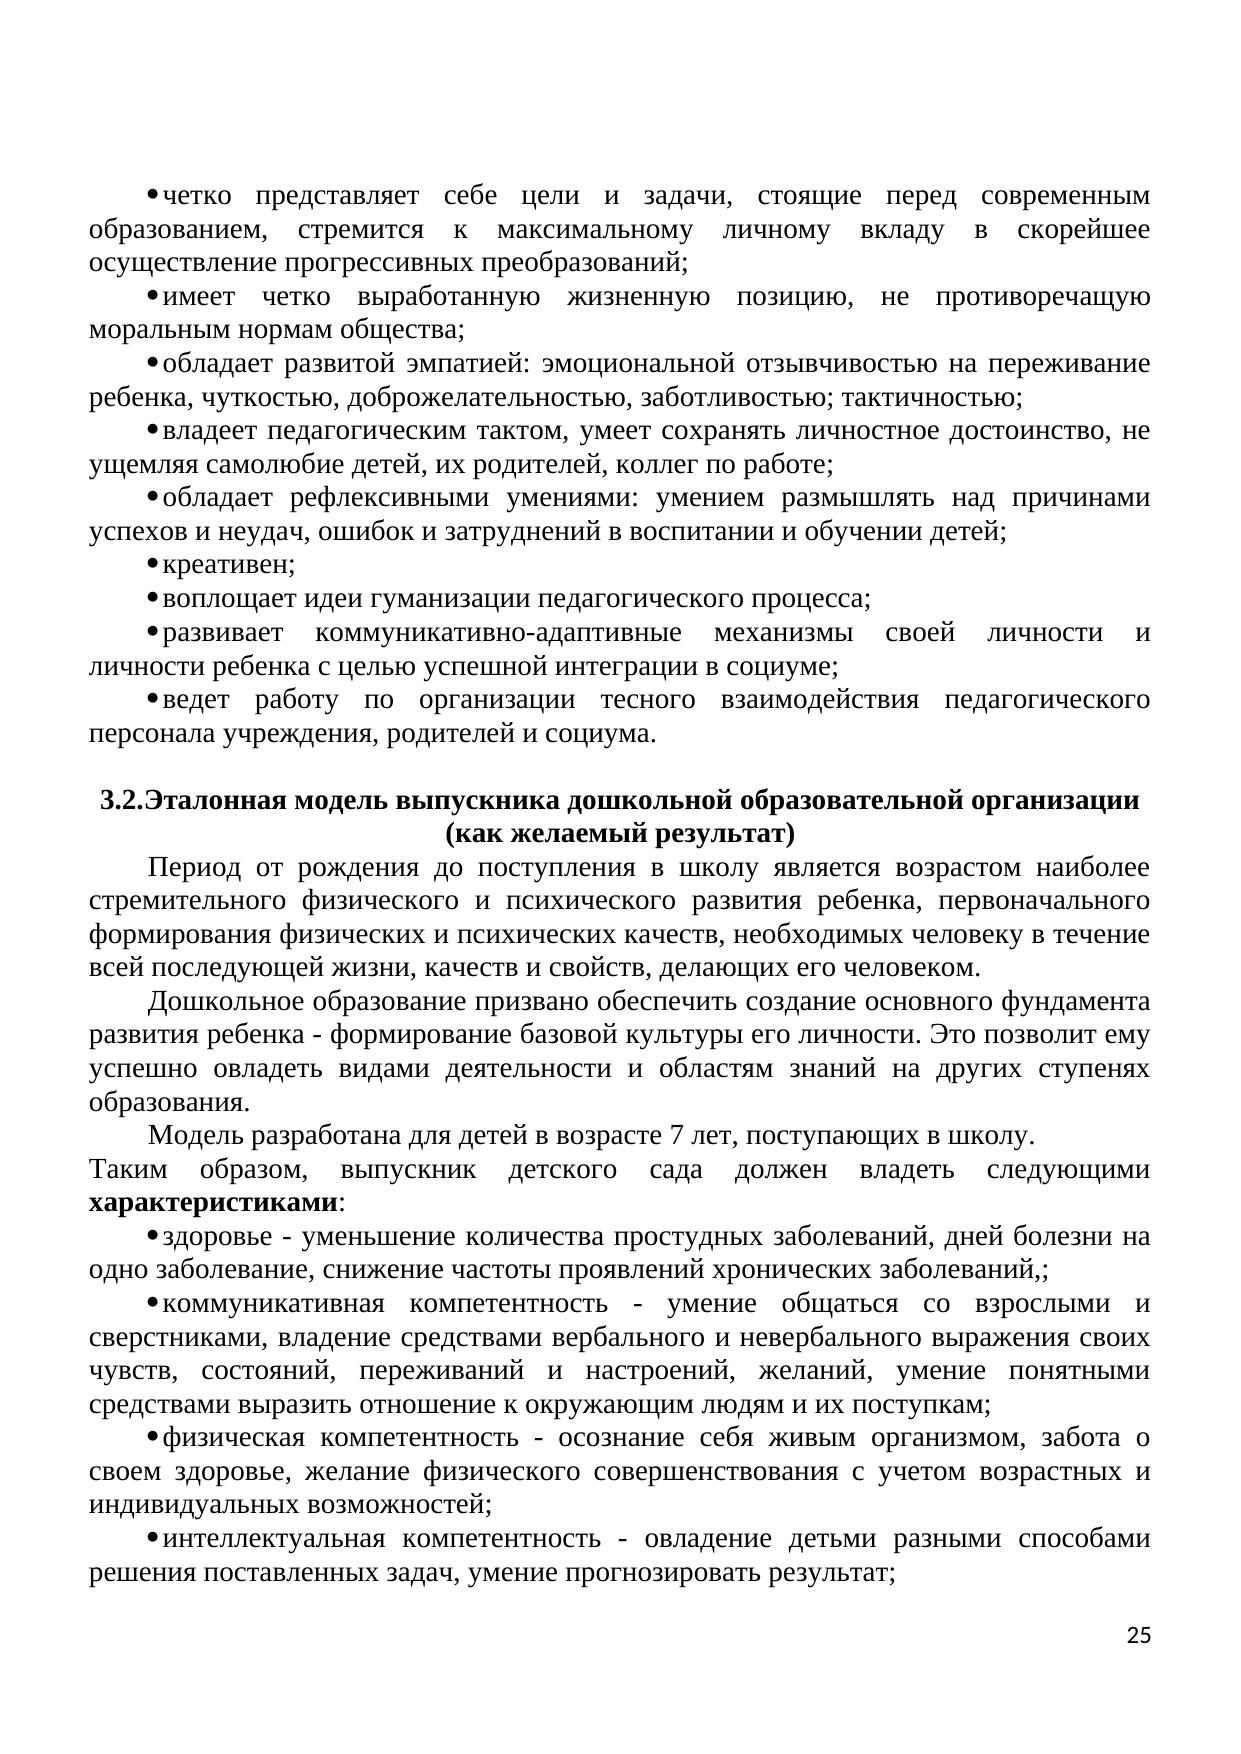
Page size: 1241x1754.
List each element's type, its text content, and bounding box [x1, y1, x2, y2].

text Модель разработана для детей в возрасте 7 лет, поступающих в школу. [89, 1117, 1152, 1151]
text 3.2.Эталонная модель выпускника дошкольной образовательной организации (как желаемый результат) [89, 782, 1152, 849]
list интеллектуальная компетентность - овладение детьми разными способами решения поставленных задач, умение прогнозировать результат; [89, 1520, 1152, 1587]
text Период от рождения до поступления в школу является возрастом наиболее стремительного физического и психического развития ребенка, первоначального формирования физических и психических качеств, необходимых человеку в течение всей последующей жизни, качеств и свойств, делающих его человеком. [89, 849, 1152, 983]
list коммуникативная компетентность - умение общаться со взрослыми и сверстниками, владение средствами вербального и невербального выражения своих чувств, состояний, переживаний и настроений, желаний, умение понятными средствами выразить отношение к окружающим людям и их поступкам; [89, 1285, 1152, 1419]
text Дошкольное образование призвано обеспечить создание основного фундамента развития ребенка - формирование базовой культуры его личности. Это позволит ему успешно овладеть видами деятельности и областям знаний на других ступенях образования. [89, 983, 1152, 1117]
text Таким образом, выпускник детского сада должен владеть следующими характеристиками: [89, 1151, 1152, 1218]
list обладает развитой эмпатией: эмоциональной отзывчивостью на переживание ребенка, чуткостью, доброжелательностью, заботливостью; тактичностью; [89, 345, 1152, 412]
list креативен; [89, 547, 1152, 580]
list физическая компетентность - осознание себя живым организмом, забота о своем здоровье, желание физического совершенствования с учетом возрастных и индивидуальных возможностей; [89, 1419, 1152, 1520]
list владеет педагогическим тактом, умеет сохранять личностное достоинство, не ущемляя самолюбие детей, их родителей, коллег по работе; [89, 412, 1152, 479]
list обладает рефлексивными умениями: умением размышлять над причинами успехов и неудач, ошибок и затруднений в воспитании и обучении детей; [89, 479, 1152, 547]
list четко представляет себе цели и задачи, стоящие перед современным образованием, стремится к максимальному личному вкладу в скорейшее осуществление прогрессивных преобразований; [89, 177, 1152, 278]
list здоровье - уменьшение количества простудных заболеваний, дней болезни на одно заболевание, снижение частоты проявлений хронических заболеваний,; [89, 1218, 1152, 1285]
list воплощает идеи гуманизации педагогического процесса; [89, 580, 1152, 614]
list имеет четко выработанную жизненную позицию, не противоречащую моральным нормам общества; [89, 278, 1152, 345]
list ведет работу по организации тесного взаимодействия педагогического персонала учреждения, родителей и социума. [89, 681, 1152, 748]
list развивает коммуникативно-адаптивные механизмы своей личности и личности ребенка с целью успешной интеграции в социуме; [89, 614, 1152, 681]
